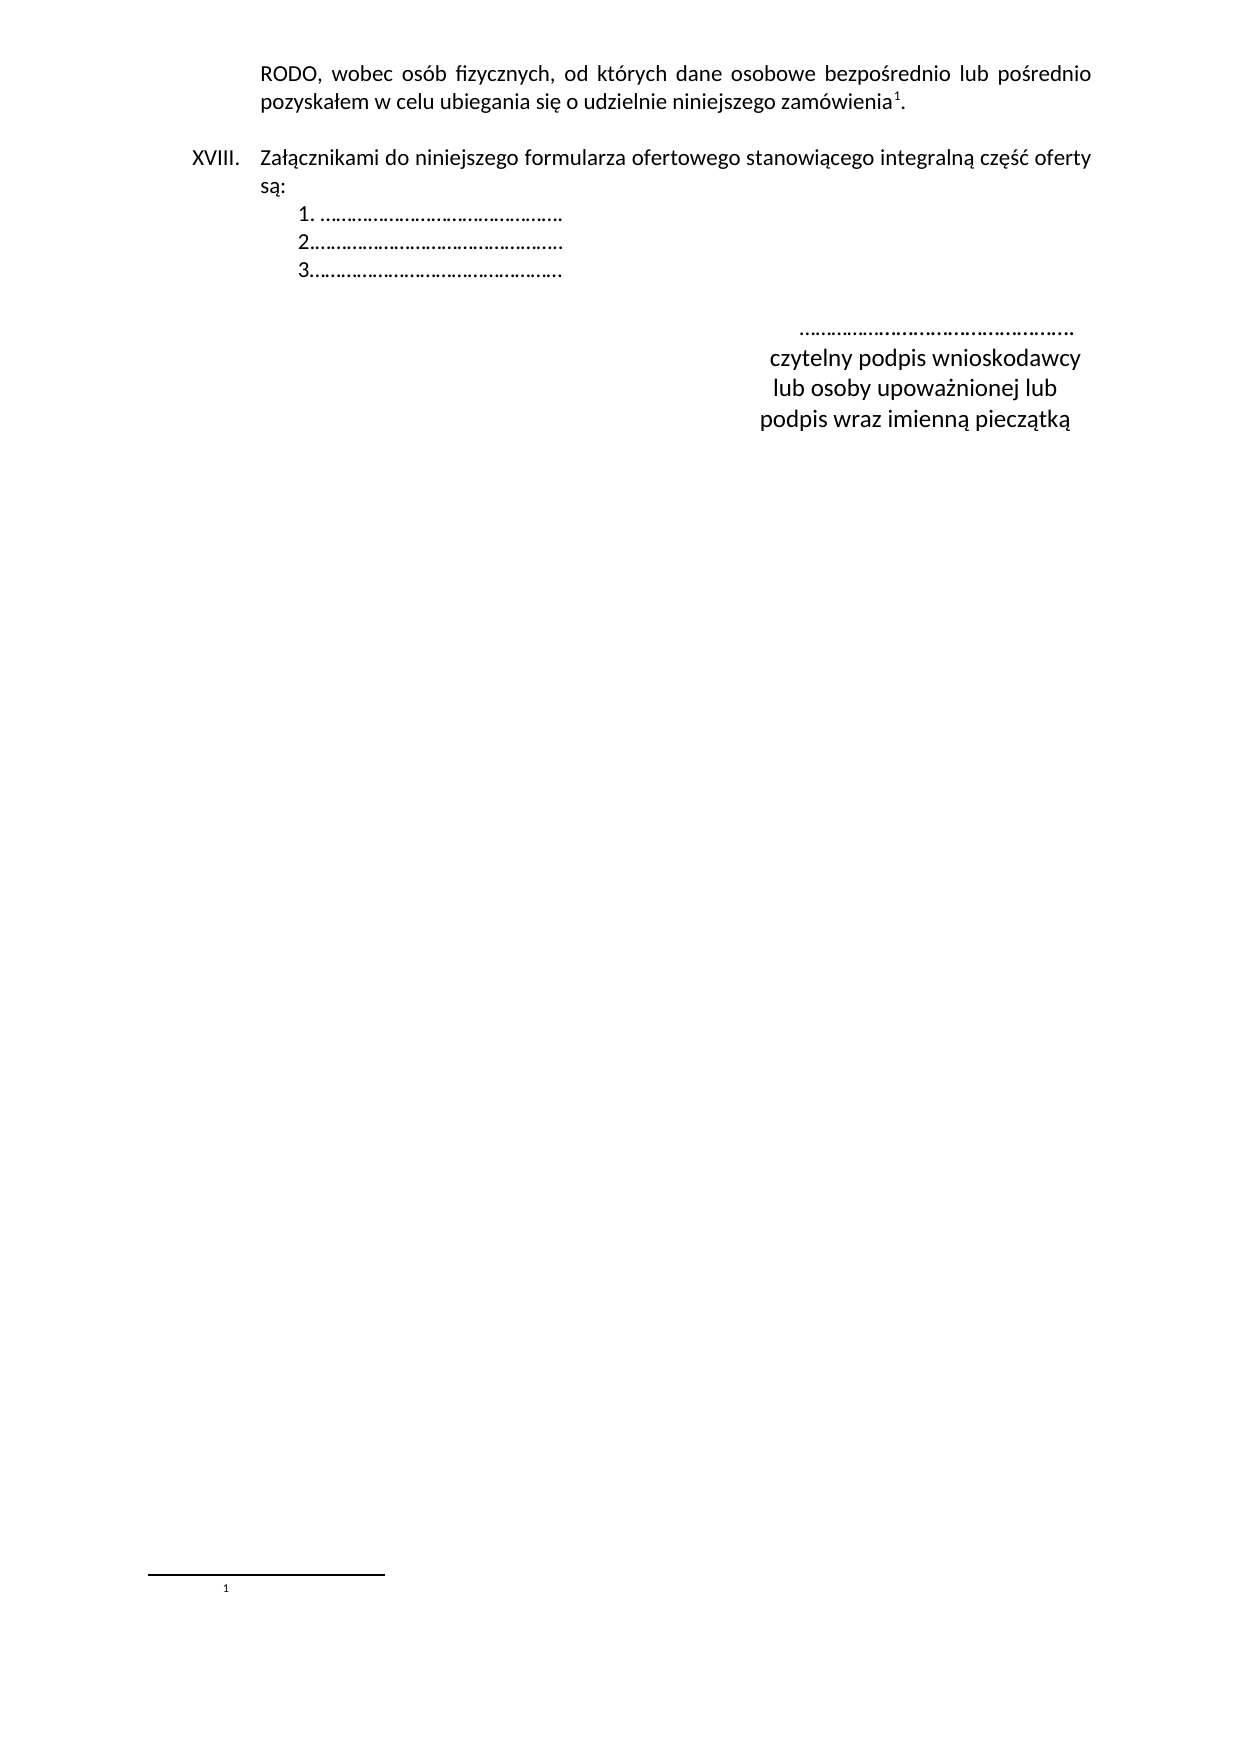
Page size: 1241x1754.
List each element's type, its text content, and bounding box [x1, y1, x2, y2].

list Załącznikami do niniejszego formularza ofertowego stanowiącego integralną część oferty są: [192, 143, 1093, 199]
text 3………………………………………… [298, 255, 1093, 283]
text czytelny podpis wnioskodawcy [295, 342, 1093, 372]
text 2.……………………………………….. [298, 227, 1093, 255]
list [185, 59, 1093, 115]
text podpis wraz imienną pieczątką [295, 403, 1093, 433]
text lub osoby upoważnionej lub [295, 372, 1093, 403]
text …………………………………………. [223, 283, 1093, 342]
text 1. ………………………………………. [298, 199, 1093, 227]
